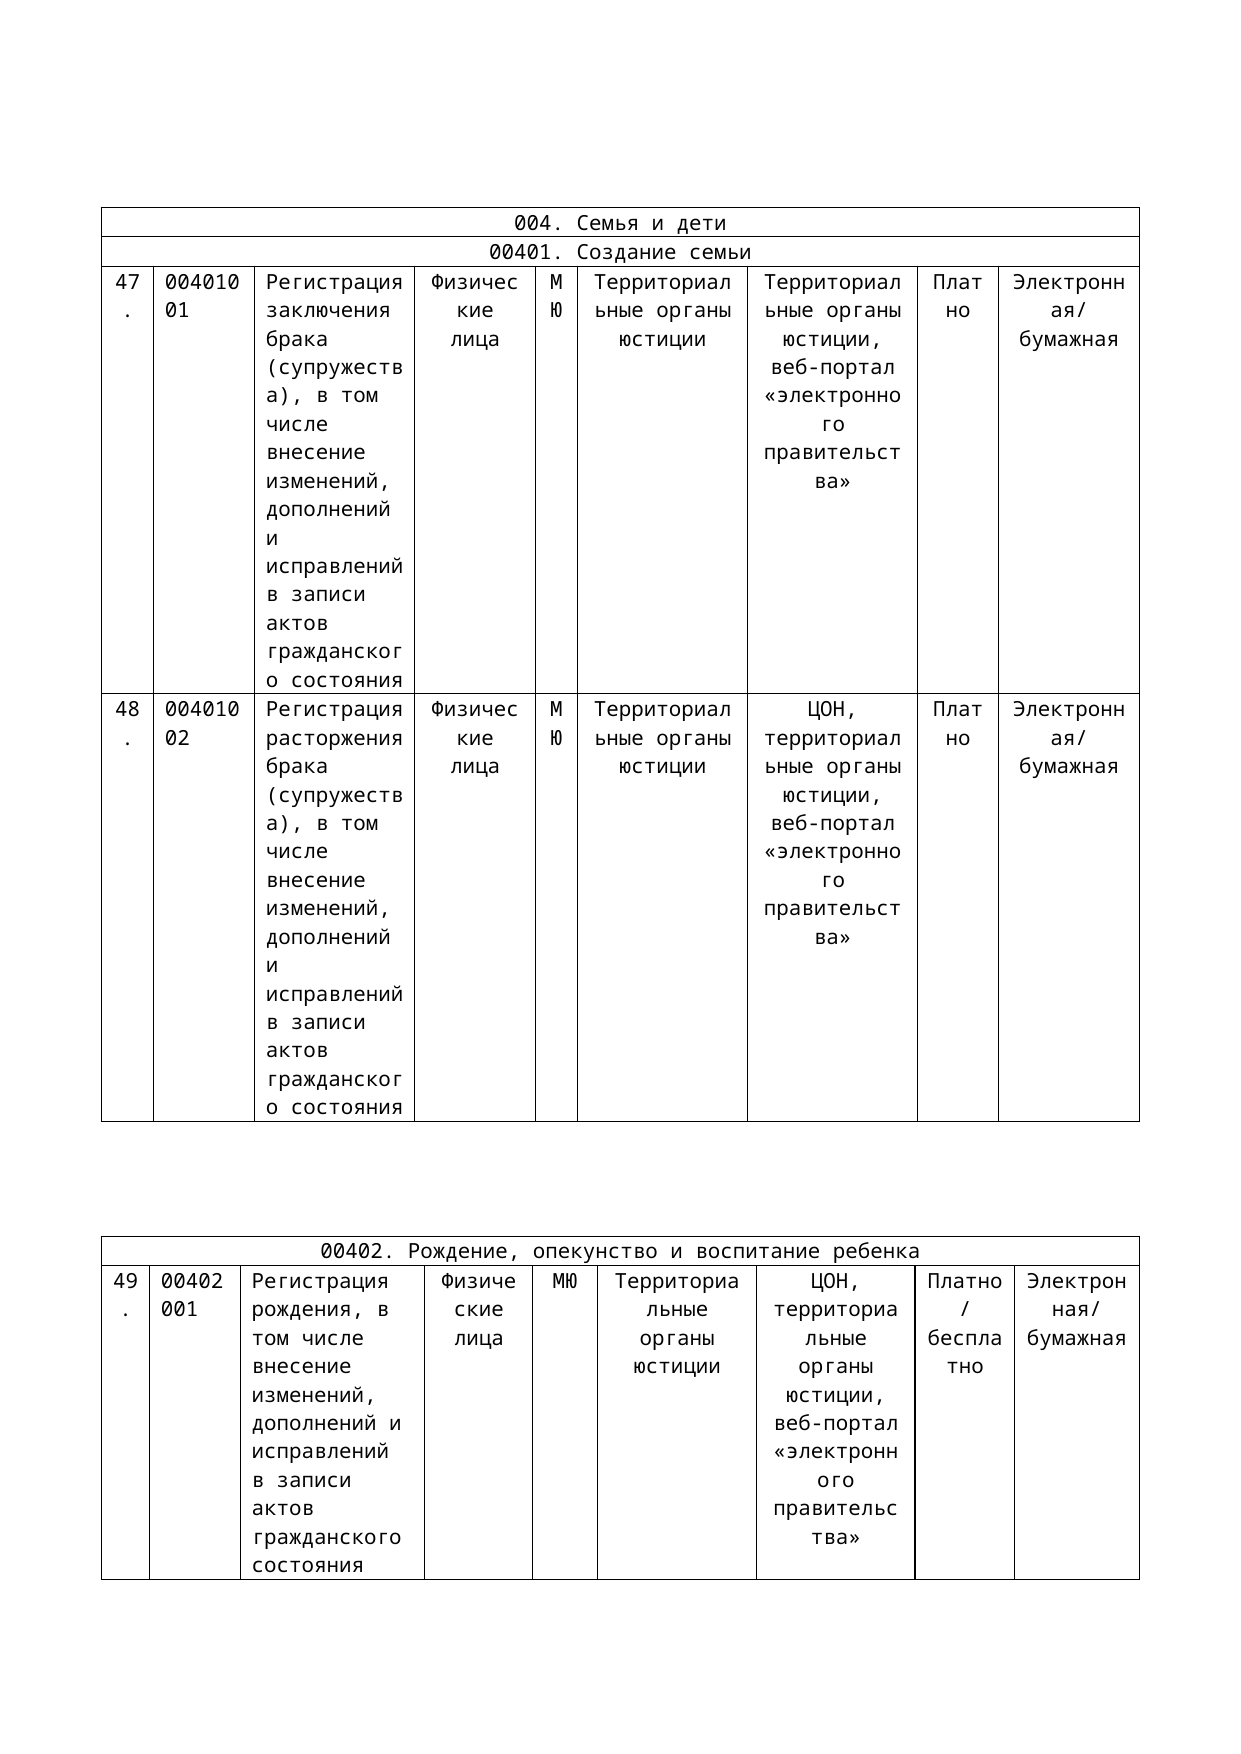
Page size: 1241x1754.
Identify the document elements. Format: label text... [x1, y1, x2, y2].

table_cell 00402001 [150, 1266, 240, 1579]
table_cell Территориальные органы юстиции [578, 267, 747, 693]
table_cell 00401001 [154, 267, 254, 693]
table_header 00402. Рождение, опекунство и воспитание ребенка [102, 1237, 1139, 1265]
table_header 004. Семья и дети [102, 208, 1139, 236]
table_cell Территориальные органы юстиции [578, 694, 747, 1121]
table_cell Территориальные органы юстиции, веб-портал «электронного правительства» [748, 267, 917, 693]
table_cell 47. [102, 267, 153, 693]
table_cell Электронная/ бумажная [999, 694, 1139, 1121]
table_cell Физические лица [415, 267, 535, 693]
table_cell Платно [918, 267, 998, 693]
table_cell МЮ [536, 694, 577, 1121]
table_cell 00401. Создание семьи [102, 237, 1139, 266]
table_cell Платно [918, 694, 998, 1121]
table_cell 49. [102, 1266, 149, 1579]
table_cell 00401002 [154, 694, 254, 1121]
table_cell Платно/ бесплатно [916, 1266, 1014, 1579]
table_cell Электронная/ бумажная [1015, 1266, 1139, 1579]
table_cell Регистрация рождения, в том числе внесение изменений, дополнений и исправлений в записи актов гражданского состояния [241, 1266, 424, 1579]
table_cell Регистрация заключения брака (супружества), в том числе внесение изменений, дополнений и исправлений в записи актов гражданского состояния [255, 267, 414, 693]
table_cell МЮ [536, 267, 577, 693]
table_cell Регистрация расторжения брака (супружества), в том числе внесение изменений, дополнений и исправлений в записи актов гражданского состояния [255, 694, 414, 1121]
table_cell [598, 1266, 756, 1579]
table_cell ЦОН, территориальные органы юстиции, веб-портал «электронного правительства» [748, 694, 917, 1121]
table_cell Физические лица [425, 1266, 532, 1579]
table_cell Физические лица [415, 694, 535, 1121]
table_cell ЦОН, территориальные органы юстиции, веб-портал «электронного правительства» [757, 1266, 914, 1579]
table_cell Электронная/ бумажная [999, 267, 1139, 693]
table_cell 48. [102, 694, 153, 1121]
table_cell МЮ [533, 1266, 597, 1579]
